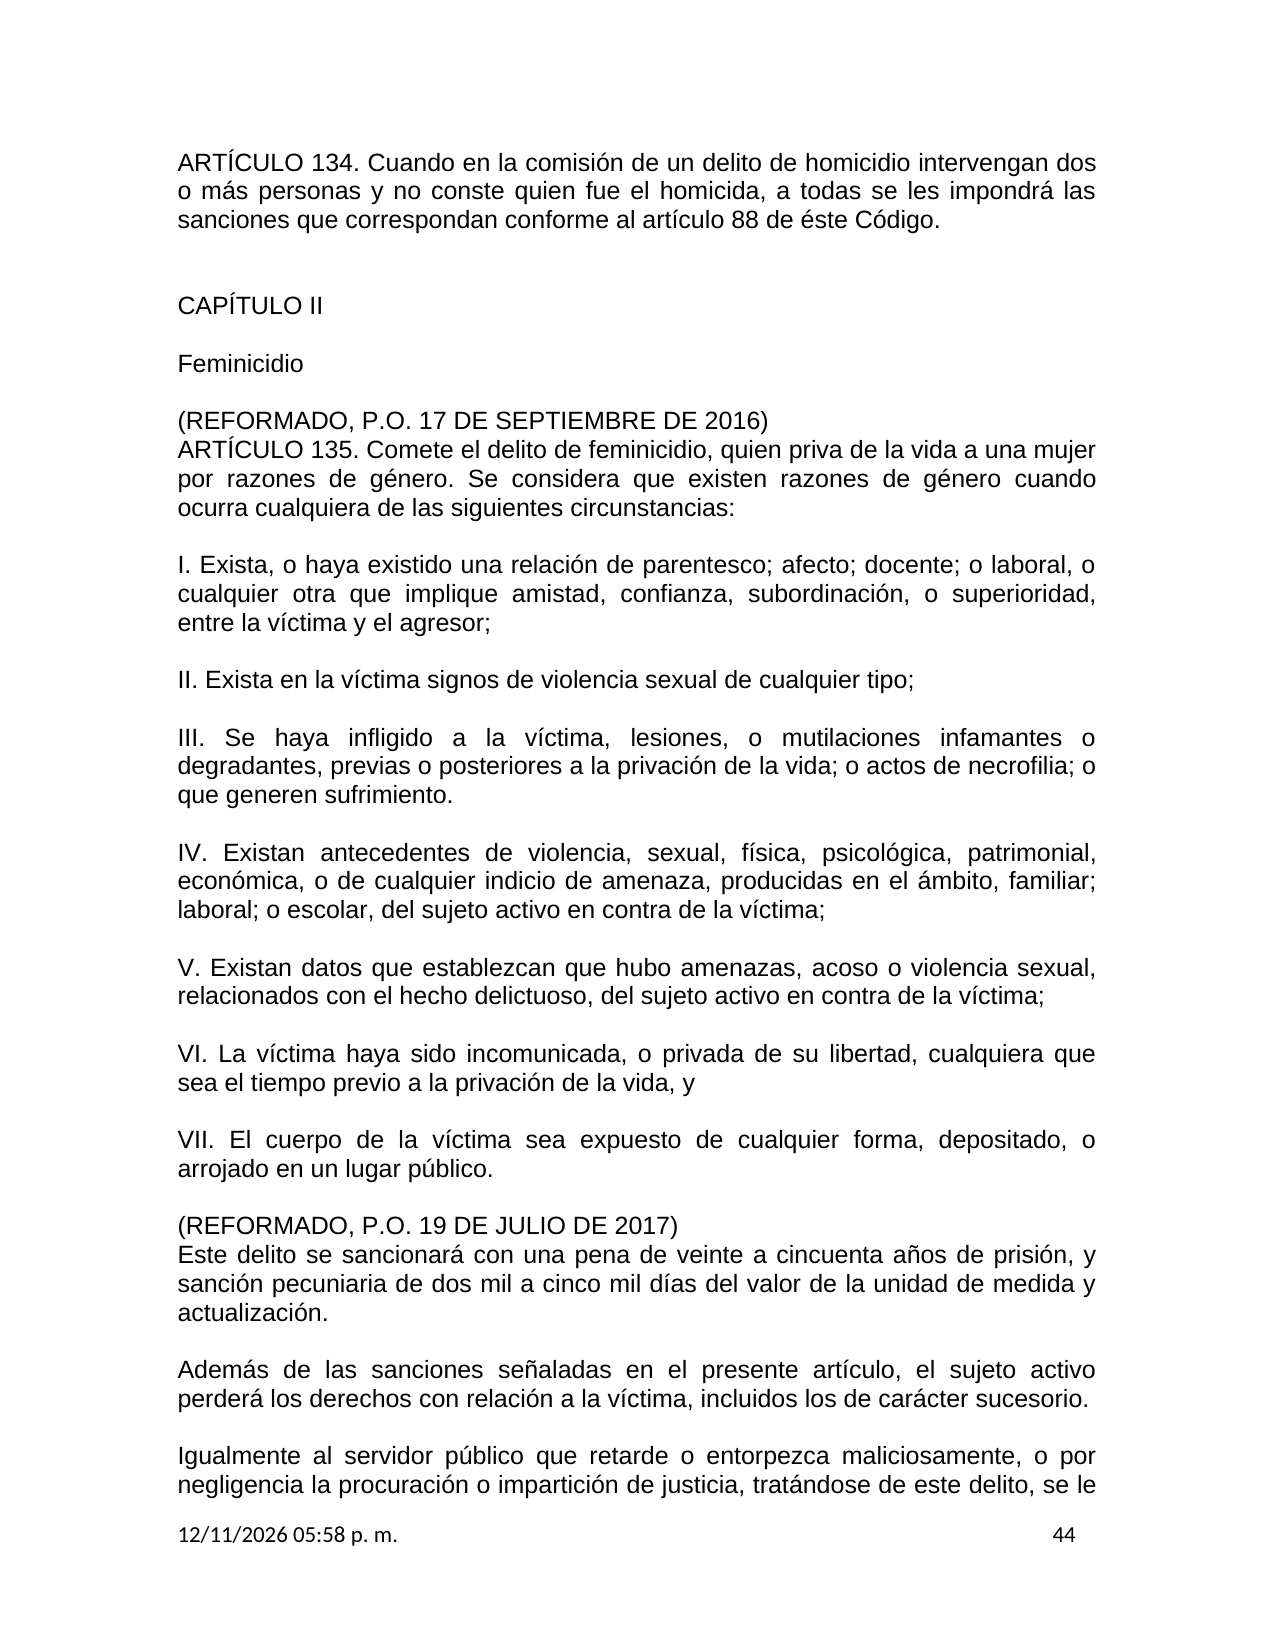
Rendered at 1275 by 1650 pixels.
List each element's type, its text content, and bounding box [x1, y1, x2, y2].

text (REFORMADO, P.O. 17 DE SEPTIEMBRE DE 2016) [177, 406, 1098, 435]
text IV. Existan antecedentes de violencia, sexual, física, psicológica, patrimonial, económica, o de cualquier indicio de amenaza, producidas en el ámbito, familiar; laboral; o escolar, del sujeto activo en contra de la víctima; [177, 838, 1098, 924]
text Además de las sanciones señaladas en el presente artículo, el sujeto activo perderá los derechos con relación a la víctima, incluidos los de carácter sucesorio. [177, 1355, 1098, 1413]
text Este delito se sancionará con una pena de veinte a cincuenta años de prisión, y sanción pecuniaria de dos mil a cinco mil días del valor de la unidad de medida y actualización. [177, 1240, 1098, 1326]
text (REFORMADO, P.O. 19 DE JULIO DE 2017) [177, 1211, 1098, 1240]
text VII. El cuerpo de la víctima sea expuesto de cualquier forma, depositado, o arrojado en un lugar público. [177, 1125, 1098, 1183]
text ARTÍCULO 134. Cuando en la comisión de un delito de homicidio intervengan dos o más personas y no conste quien fue el homicida, a todas se les impondrá las sanciones que correspondan conforme al artículo 88 de éste Código. [177, 148, 1098, 234]
text II. Exista en la víctima signos de violencia sexual de cualquier tipo; [177, 665, 1098, 694]
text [177, 1441, 1098, 1499]
text Feminicidio [177, 349, 1098, 378]
text VI. La víctima haya sido incomunicada, o privada de su libertad, cualquiera que sea el tiempo previo a la privación de la vida, y [177, 1039, 1098, 1096]
text ARTÍCULO 135. Comete el delito de feminicidio, quien priva de la vida a una mujer por razones de género. Se considera que existen razones de género cuando ocurra cualquiera de las siguientes circunstancias: [177, 435, 1098, 521]
text III. Se haya infligido a la víctima, lesiones, o mutilaciones infamantes o degradantes, previas o posteriores a la privación de la vida; o actos de necrofilia; o que generen sufrimiento. [177, 723, 1098, 809]
text CAPÍTULO II [177, 291, 1098, 320]
text I. Exista, o haya existido una relación de parentesco; afecto; docente; o laboral, o cualquier otra que implique amistad, confianza, subordinación, o superioridad, entre la víctima y el agresor; [177, 550, 1098, 636]
text V. Existan datos que establezcan que hubo amenazas, acoso o violencia sexual, relacionados con el hecho delictuoso, del sujeto activo en contra de la víctima; [177, 953, 1098, 1010]
